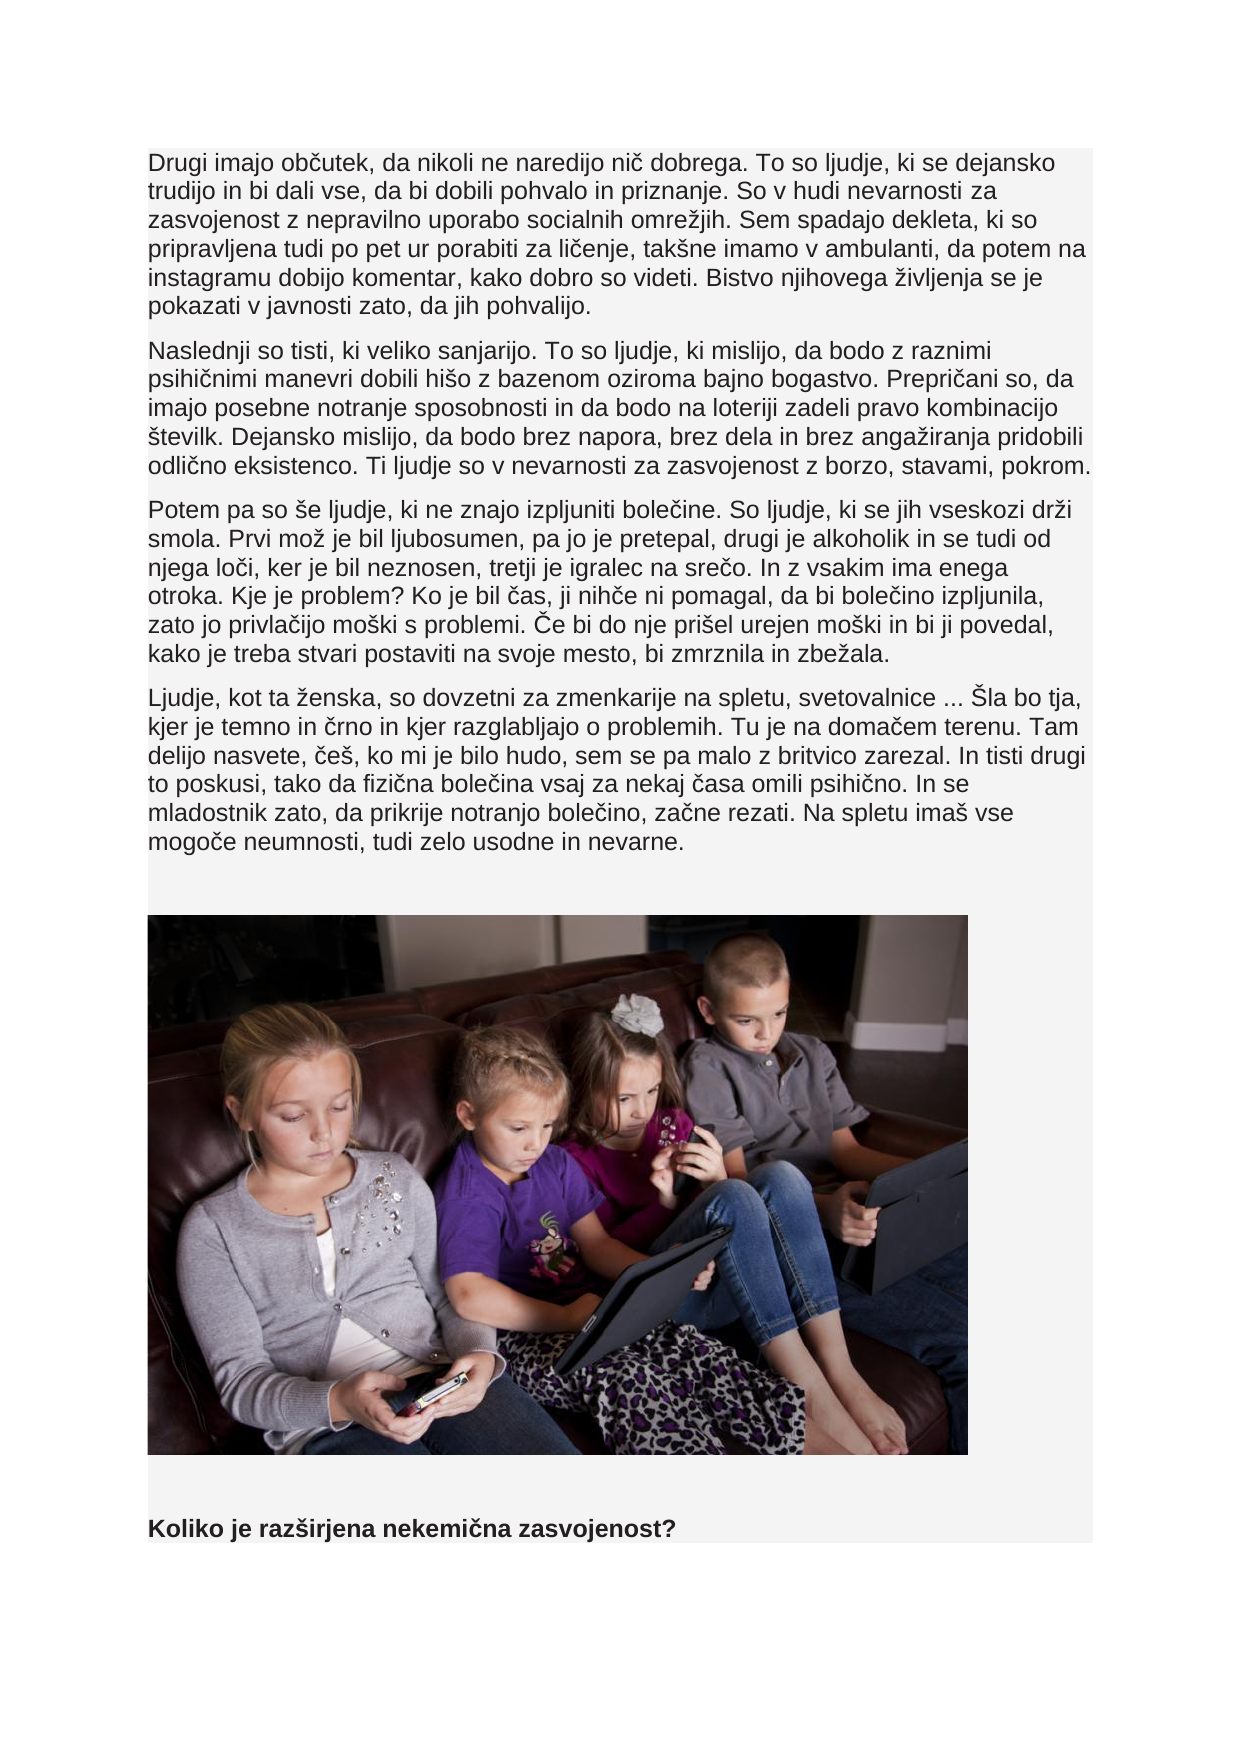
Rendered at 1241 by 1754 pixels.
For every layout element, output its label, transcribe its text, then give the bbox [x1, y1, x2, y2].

picture [147, 915, 968, 1455]
text Drugi imajo občutek, da nikoli ne naredijo nič dobrega. To so ljudje, ki se dejansko trudijo in bi dali vse, da bi dobili pohvalo in priznanje. So v hudi nevarnosti za zasvojenost z nepravilno uporabo socialnih omrežjih. Sem spadajo dekleta, ki so pripravljena tudi po pet ur porabiti za ličenje, takšne imamo v ambulanti, da potem na instagramu dobijo komentar, kako dobro so videti. Bistvo njihovega življenja se je pokazati v javnosti zato, da jih pohvalijo. [148, 148, 1093, 320]
text Potem pa so še ljudje, ki ne znajo izpljuniti bolečine. So ljudje, ki se jih vseskozi drži smola. Prvi mož je bil ljubosumen, pa jo je pretepal, drugi je alkoholik in se tudi od njega loči, ker je bil neznosen, tretji je igralec na srečo. In z vsakim ima enega otroka. Kje je problem? Ko je bil čas, ji nihče ni pomagal, da bi bolečino izpljunila, zato jo privlačijo moški s problemi. Če bi do nje prišel urejen moški in bi ji povedal, kako je treba stvari postaviti na svoje mesto, bi zmrznila in zbežala. [148, 495, 1093, 668]
text Ljudje, kot ta ženska, so dovzetni za zmenkarije na spletu, svetovalnice ... Šla bo tja, kjer je temno in črno in kjer razglabljajo o problemih. Tu je na domačem terenu. Tam delijo nasvete, češ, ko mi je bilo hudo, sem se pa malo z britvico zarezal. In tisti drugi to poskusi, tako da fizična bolečina vsaj za nekaj časa omili psihično. In se mladostnik zato, da prikrije notranjo bolečino, začne rezati. Na spletu imaš vse mogoče neumnosti, tudi zelo usodne in nevarne. [148, 683, 1093, 856]
text Naslednji so tisti, ki veliko sanjarijo. To so ljudje, ki mislijo, da bodo z raznimi psihičnimi manevri dobili hišo z bazenom oziroma bajno bogastvo. Prepričani so, da imajo posebne notranje sposobnosti in da bodo na loteriji zadeli pravo kombinacijo številk. Dejansko mislijo, da bodo brez napora, brez dela in brez angažiranja pridobili odlično eksistenco. Ti ljudje so v nevarnosti za zasvojenost z borzo, stavami, pokrom. [148, 336, 1093, 479]
text Koliko je razširjena nekemična zasvojenost? [148, 1514, 1093, 1543]
